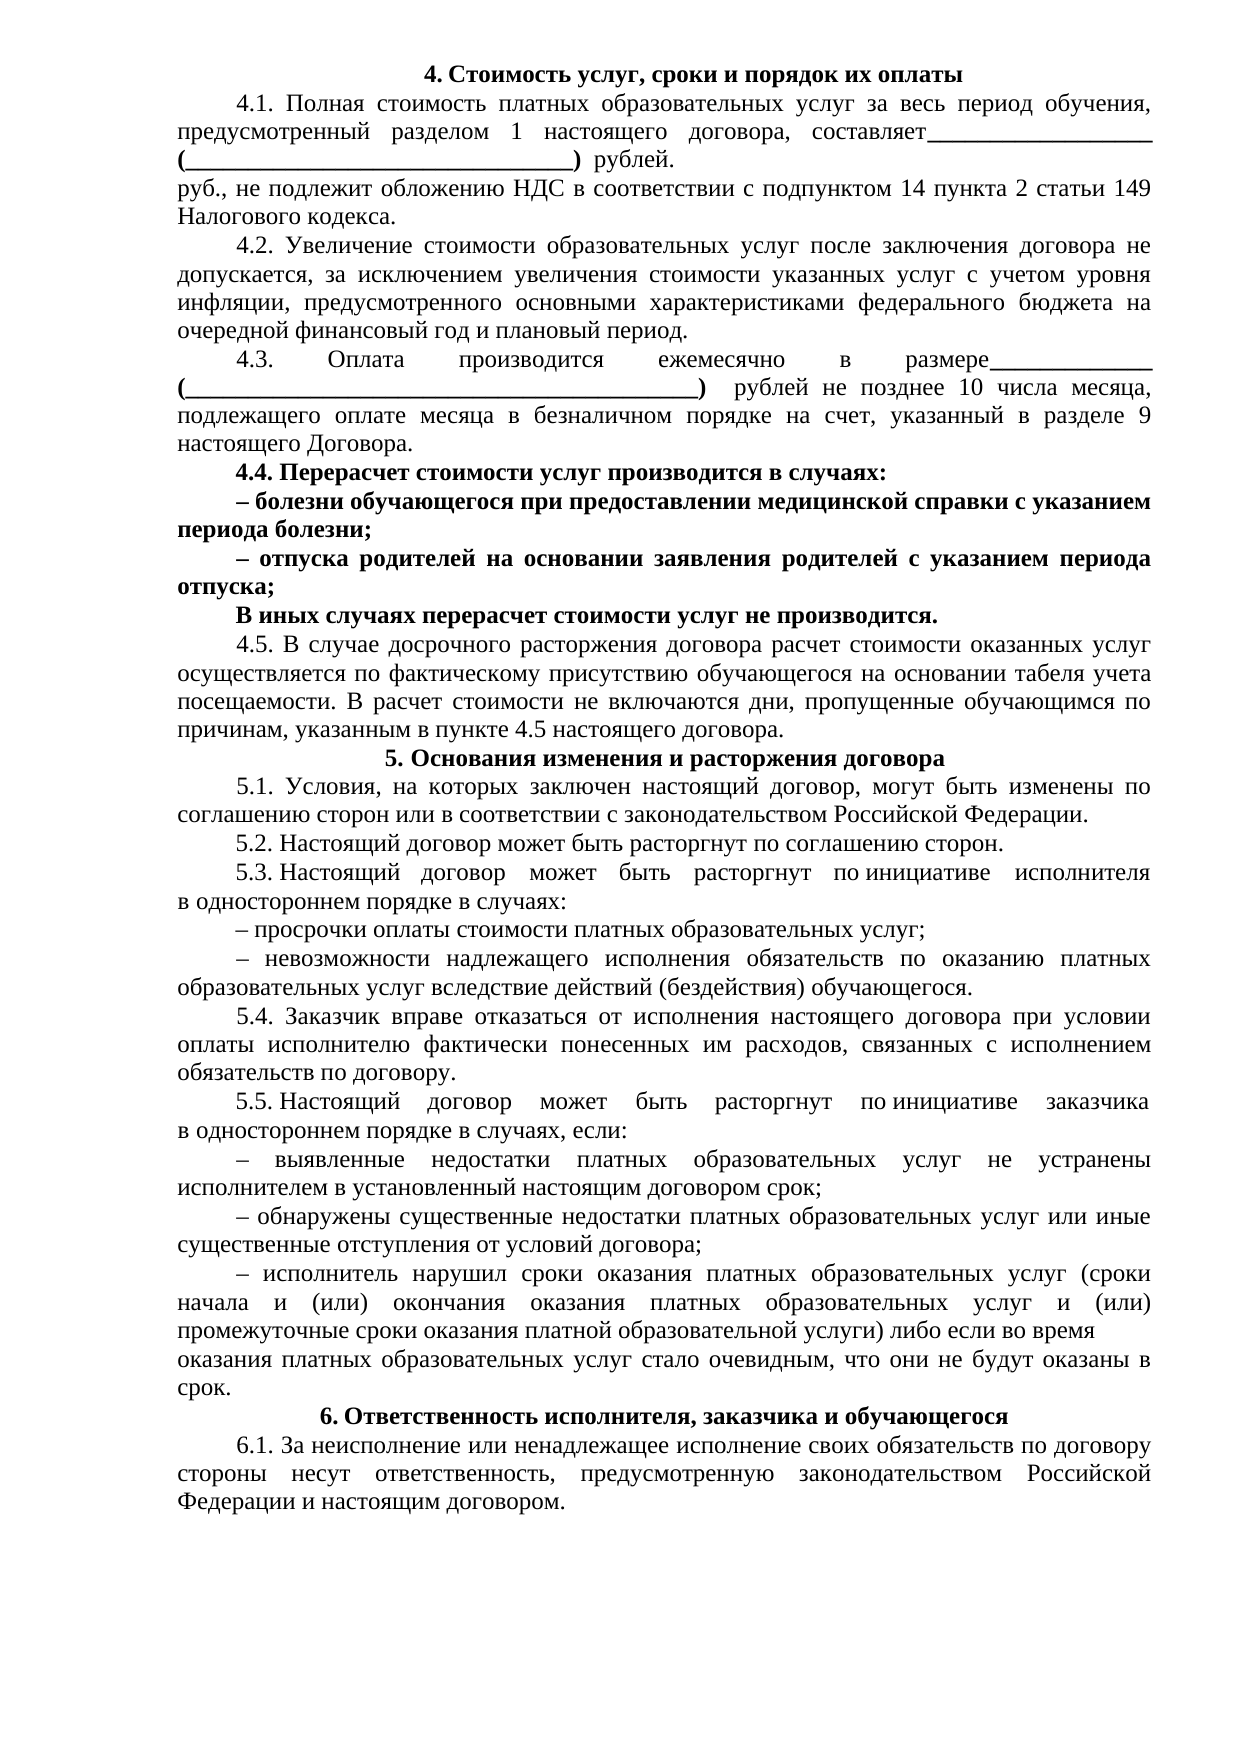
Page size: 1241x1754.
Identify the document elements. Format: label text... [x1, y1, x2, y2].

text 5.2. Настоящий договор может быть расторгнут по соглашению сторон. [235, 828, 1152, 857]
text 5.4. Заказчик вправе отказаться от исполнения настоящего договора при условии оплаты исполнителю фактически понесенных им расходов, связанных с исполнением обязательств по договору. [177, 1002, 1152, 1086]
text – невозможности надлежащего исполнения обязательств по оказанию платных образовательных услуг вследствие действий (бездействия) обучающегося. [177, 944, 1152, 1000]
list Ответственность исполнителя, заказчика и обучающегося [319, 1401, 1152, 1430]
text В иных случаях перерасчет стоимости услуг не производится. [235, 600, 1152, 629]
list Основания изменения и расторжения договора [384, 743, 1152, 772]
text – исполнитель нарушил сроки оказания платных образовательных услуг (сроки начала и (или) окончания оказания платных образовательных услуг и (или) промежуточные сроки оказания платной образовательной услуги) либо если во время [177, 1259, 1152, 1344]
text – выявленные недостатки платных образовательных услуг не устранены исполнителем в установленный настоящим договором срок; [177, 1145, 1152, 1201]
text 4.5. В случае досрочного расторжения договора расчет стоимости оказанных услуг осуществляется по фактическому присутствию обучающегося на основании табеля учета посещаемости. В расчет стоимости не включаются дни, пропущенные обучающимся по причинам, указанным в пункте 4.5 настоящего договора. [177, 630, 1152, 743]
text – отпуска родителей на основании заявления родителей с указанием периода отпуска; [177, 544, 1152, 600]
text 5.5. Настоящий договор может быть расторгнут по инициативе заказчика [235, 1086, 1152, 1115]
text 4.3. Оплата производится ежемесячно в размере_____________ (_________________________________________) рублей не позднее 10 числа месяца, подлежащего оплате месяца в безналичном порядке на счет, указанный в разделе 9 настоящего Договора. [177, 345, 1152, 457]
text 4.4. Перерасчет стоимости услуг производится в случаях: [235, 457, 1152, 486]
text – просрочки оплаты стоимости платных образовательных услуг; [235, 914, 1152, 943]
list Стоимость услуг, сроки и порядок их оплаты [424, 59, 1152, 88]
text оказания платных образовательных услуг стало очевидным, что они не будут оказаны в срок. [177, 1345, 1152, 1401]
text 4.2. Увеличение стоимости образовательных услуг после заключения договора не допускается, за исключением увеличения стоимости указанных услуг с учетом уровня инфляции, предусмотренного основными характеристиками федерального бюджета на очередной финансовый год и плановый период. [177, 231, 1152, 344]
text – обнаружены существенные недостатки платных образовательных услуг или иные существенные отступления от условий договора; [177, 1202, 1152, 1258]
text – болезни обучающегося при предоставлении медицинской справки с указанием периода болезни; [177, 487, 1152, 543]
text 5.1. Условия, на которых заключен настоящий договор, могут быть изменены по соглашению сторон или в соответствии с законодательством Российской Федерации. [177, 772, 1152, 828]
text 5.3. Настоящий договор может быть расторгнут по инициативе исполнителя [235, 857, 1152, 886]
text 4.1. Полная стоимость платных образовательных услуг за весь период обучения, предусмотренный разделом 1 настоящего договора, составляет__________________ (_______________________________) рублей. [177, 89, 1152, 172]
text 6.1. За неисполнение или ненадлежащее исполнение своих обязательств по договору стороны несут ответственность, предусмотренную законодательством Российской Федерации и настоящим договором. [177, 1431, 1152, 1515]
list одностороннем порядке в случаях: [177, 886, 1152, 914]
list одностороннем порядке в случаях, если: [177, 1115, 1152, 1144]
text руб., не подлежит обложению НДС в соответствии с подпунктом 14 пункта 2 статьи 149 Налогового кодекса. [177, 174, 1152, 229]
